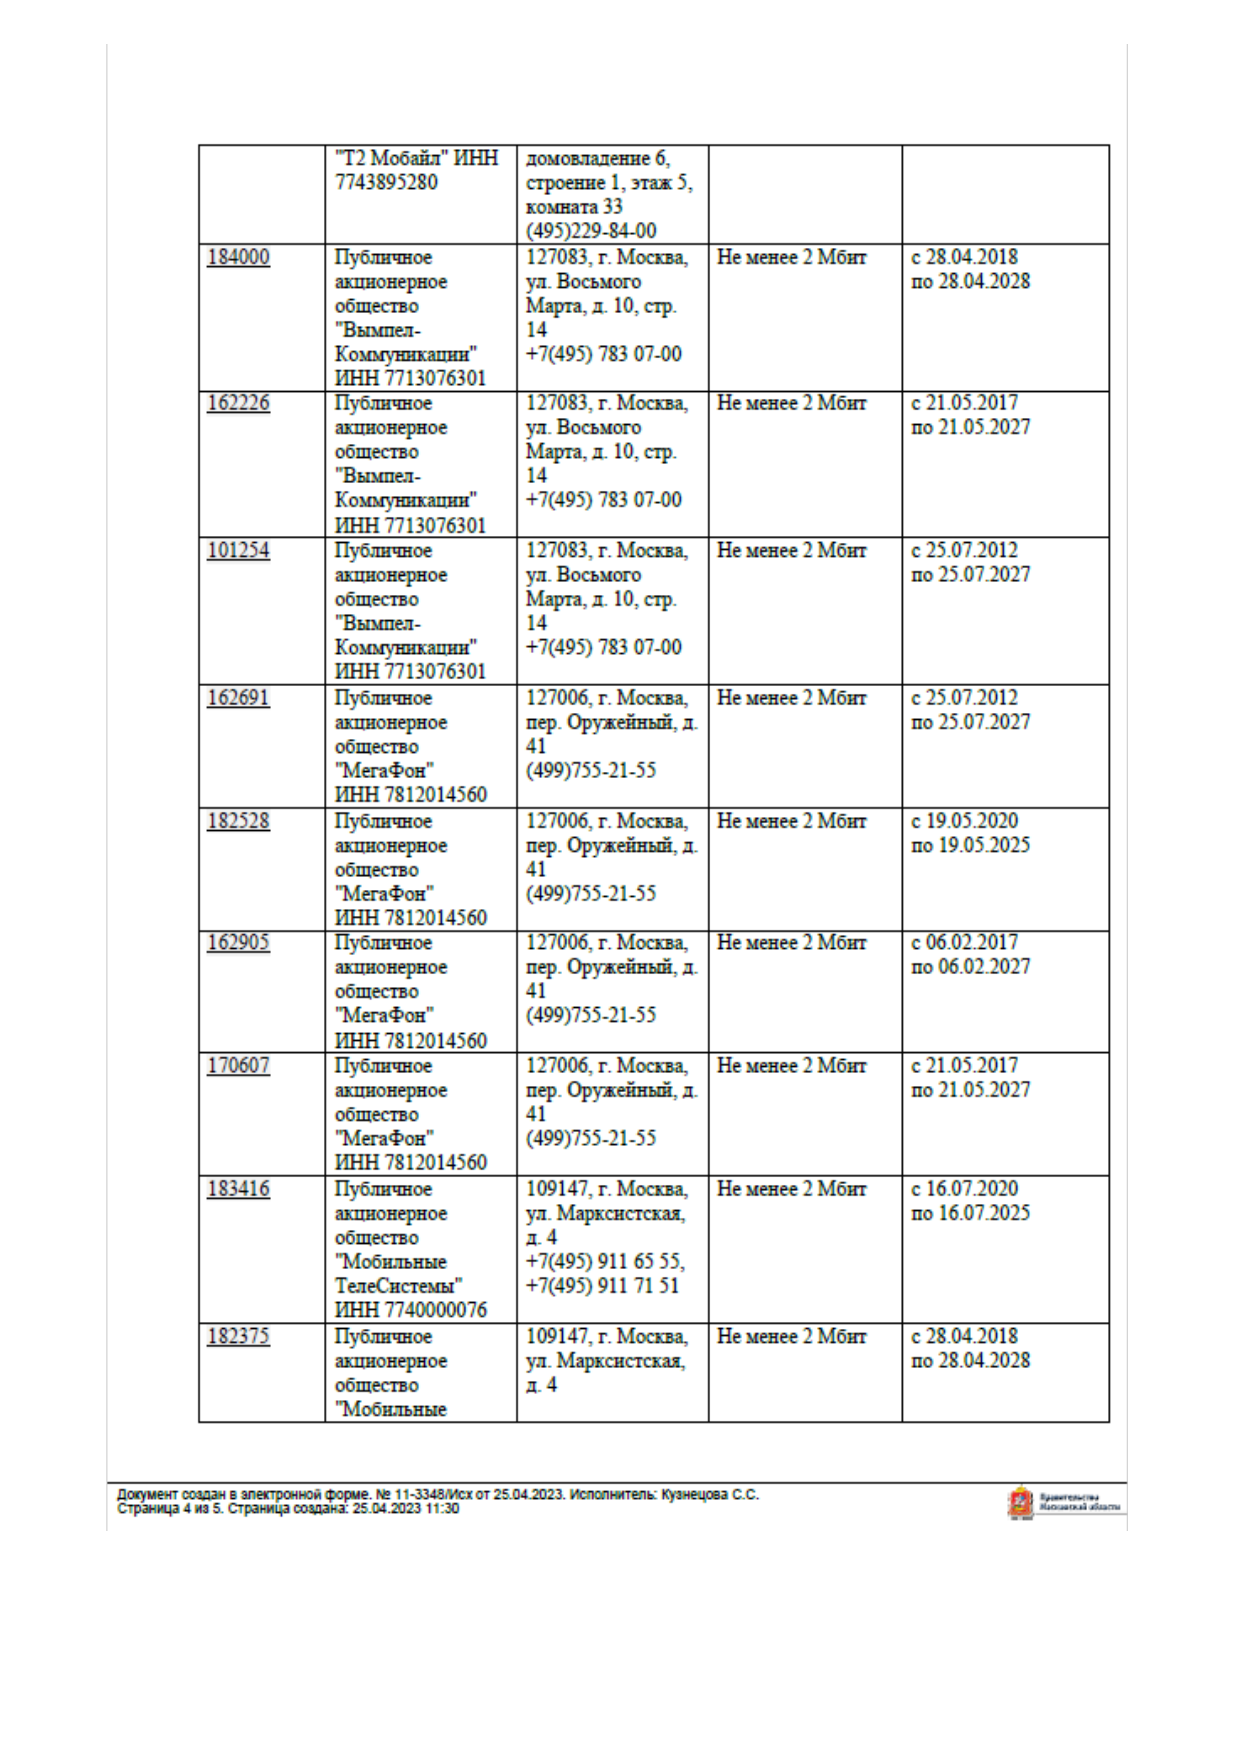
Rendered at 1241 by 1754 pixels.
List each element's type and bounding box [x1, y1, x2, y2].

picture [106, 44, 1128, 1531]
